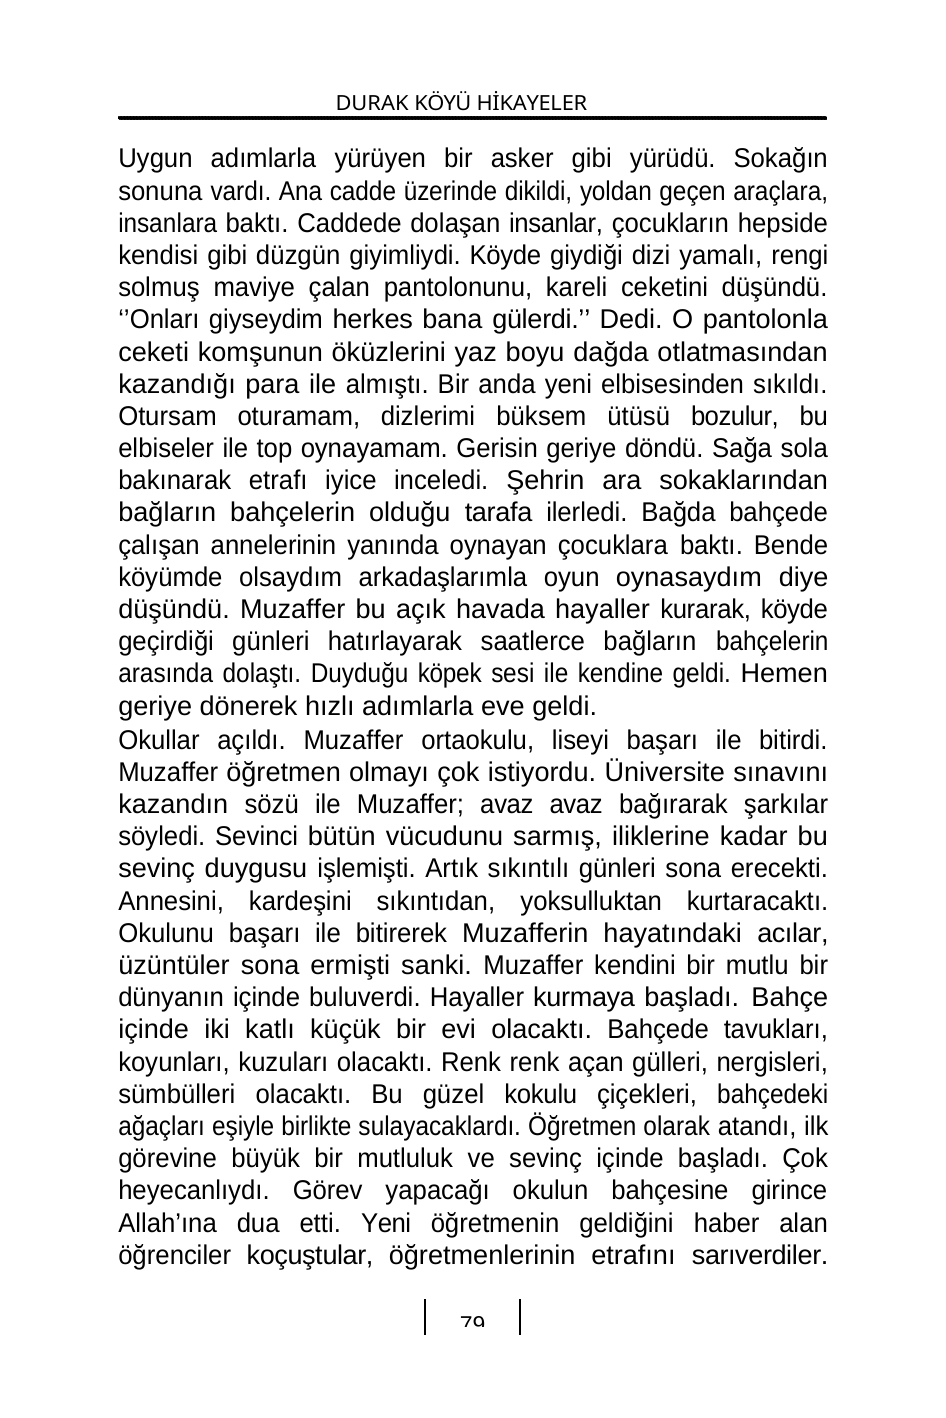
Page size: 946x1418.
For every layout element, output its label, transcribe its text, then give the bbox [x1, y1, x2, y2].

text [118, 724, 828, 1270]
text Uygun adımlarla yürüyen bir asker gibi yürüdü. Sokağın sonuna vardı. Ana cadde üzerinde dikildi, yoldan geçen araçlara, insanlara baktı. Caddede dolaşan insanlar, çocukların hepside kendisi gibi düzgün giyimliydi. Köyde giydiği dizi yamalı, rengi solmuş maviye çalan pantolonunu, kareli ceketini düşündü. ‘’Onları giyseydim herkes bana gülerdi.’’ Dedi. O pantolonla ceketi komşunun öküzlerini yaz boyu dağda otlatmasından kazandığı para ile almıştı. Bir anda yeni elbisesinden sıkıldı. Otursam oturamam, dizlerimi büksem ütüsü bozulur, bu elbiseler ile top oynayamam. Gerisin geriye döndü. Sağa sola bakınarak etrafı iyice inceledi. Şehrin ara sokaklarından bağların bahçelerin olduğu tarafa ilerledi. Bağda bahçede çalışan annelerinin yanında oynayan çocuklara baktı. Bende köyümde olsaydım arkadaşlarımla oyun oynasaydım diye düşündü. Muzaffer bu açık havada hayaller kurarak, köyde geçirdiği günleri hatırlayarak saatlerce bağların bahçelerin arasında dolaştı. Duyduğu köpek sesi ile kendine geldi. Hemen geriye dönerek hızlı adımlarla eve geldi. [118, 142, 828, 721]
